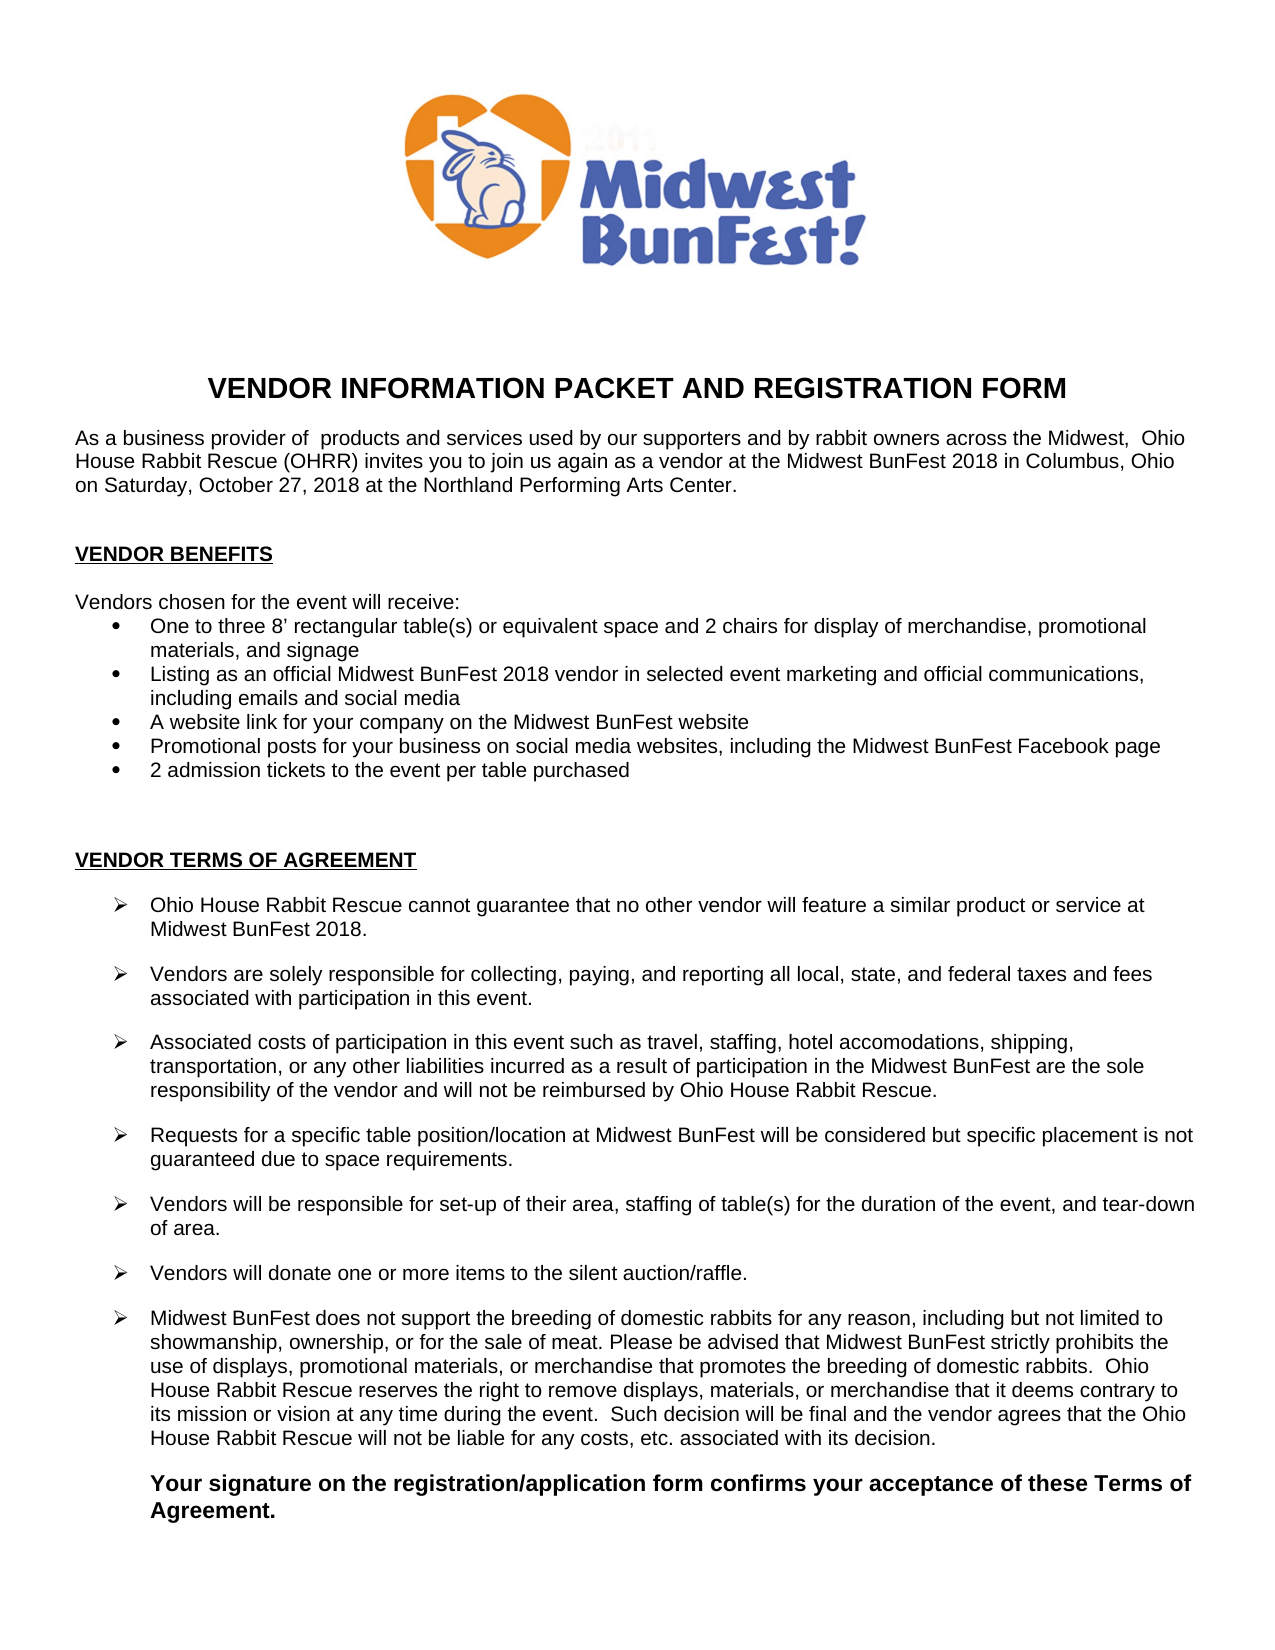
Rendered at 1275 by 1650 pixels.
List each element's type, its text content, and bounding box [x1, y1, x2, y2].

list Vendors will donate one or more items to the silent auction/raffle. [112, 1261, 1200, 1285]
list Associated costs of participation in this event such as travel, staffing, hotel accomodations, shipping, transportation, or any other liabilities incurred as a result of participation in the Midwest BunFest are the sole responsibility of the vendor and will not be reimbursed by Ohio House Rabbit Rescue. [112, 1030, 1200, 1102]
list 2 admission tickets to the event per table purchased [112, 758, 1200, 782]
text As a business provider of products and services used by our supporters and by rabbit owners across the Midwest, Ohio House Rabbit Rescue (OHRR) invites you to join us again as a vendor at the Midwest BunFest 2018 in Columbus, Ohio on Saturday, October 27, 2018 at the Northland Performing Arts Center. [75, 425, 1200, 497]
list One to three 8’ rectangular table(s) or equivalent space and 2 chairs for display of merchandise, promotional materials, and signage [112, 614, 1200, 662]
list A website link for your company on the Midwest BunFest website [112, 710, 1200, 734]
text Your signature on the registration/application form confirms your acceptance of these Terms of Agreement. [150, 1470, 1200, 1523]
list Vendors will be responsible for set-up of their area, staffing of table(s) for the duration of the event, and tear-down of area. [112, 1192, 1200, 1240]
list Ohio House Rabbit Rescue cannot guarantee that no other vendor will feature a similar product or service at Midwest BunFest 2018. [112, 892, 1200, 941]
text VENDOR INFORMATION PACKET AND REGISTRATION FORM [75, 371, 1200, 404]
list Midwest BunFest does not support the breeding of domestic rabbits for any reason, including but not limited to showmanship, ownership, or for the sale of meat. Please be advised that Midwest BunFest strictly prohibits the use of displays, promotional materials, or merchandise that promotes the breeding of domestic rabbits. Ohio House Rabbit Rescue reserves the right to remove displays, materials, or merchandise that it deems contrary to its mission or vision at any time during the event. Such decision will be final and the vendor agrees that the Ohio House Rabbit Rescue will not be liable for any costs, etc. associated with its decision. [112, 1306, 1200, 1449]
text VENDOR TERMS OF AGREEMENT [75, 848, 1200, 872]
list Listing as an official Midwest BunFest 2018 vendor in selected event marketing and official communications, including emails and social media [112, 662, 1200, 710]
text VENDOR BENEFITS [75, 542, 1200, 566]
list Vendors are solely responsible for collecting, paying, and reporting all local, state, and federal taxes and fees associated with participation in this event. [112, 961, 1200, 1009]
list Requests for a specific table position/location at Midwest BunFest will be considered but specific placement is not guaranteed due to space requirements. [112, 1123, 1200, 1171]
picture [389, 75, 886, 296]
text Vendors chosen for the event will receive: [75, 590, 1200, 614]
list Promotional posts for your business on social media websites, including the Midwest BunFest Facebook page [112, 734, 1200, 758]
